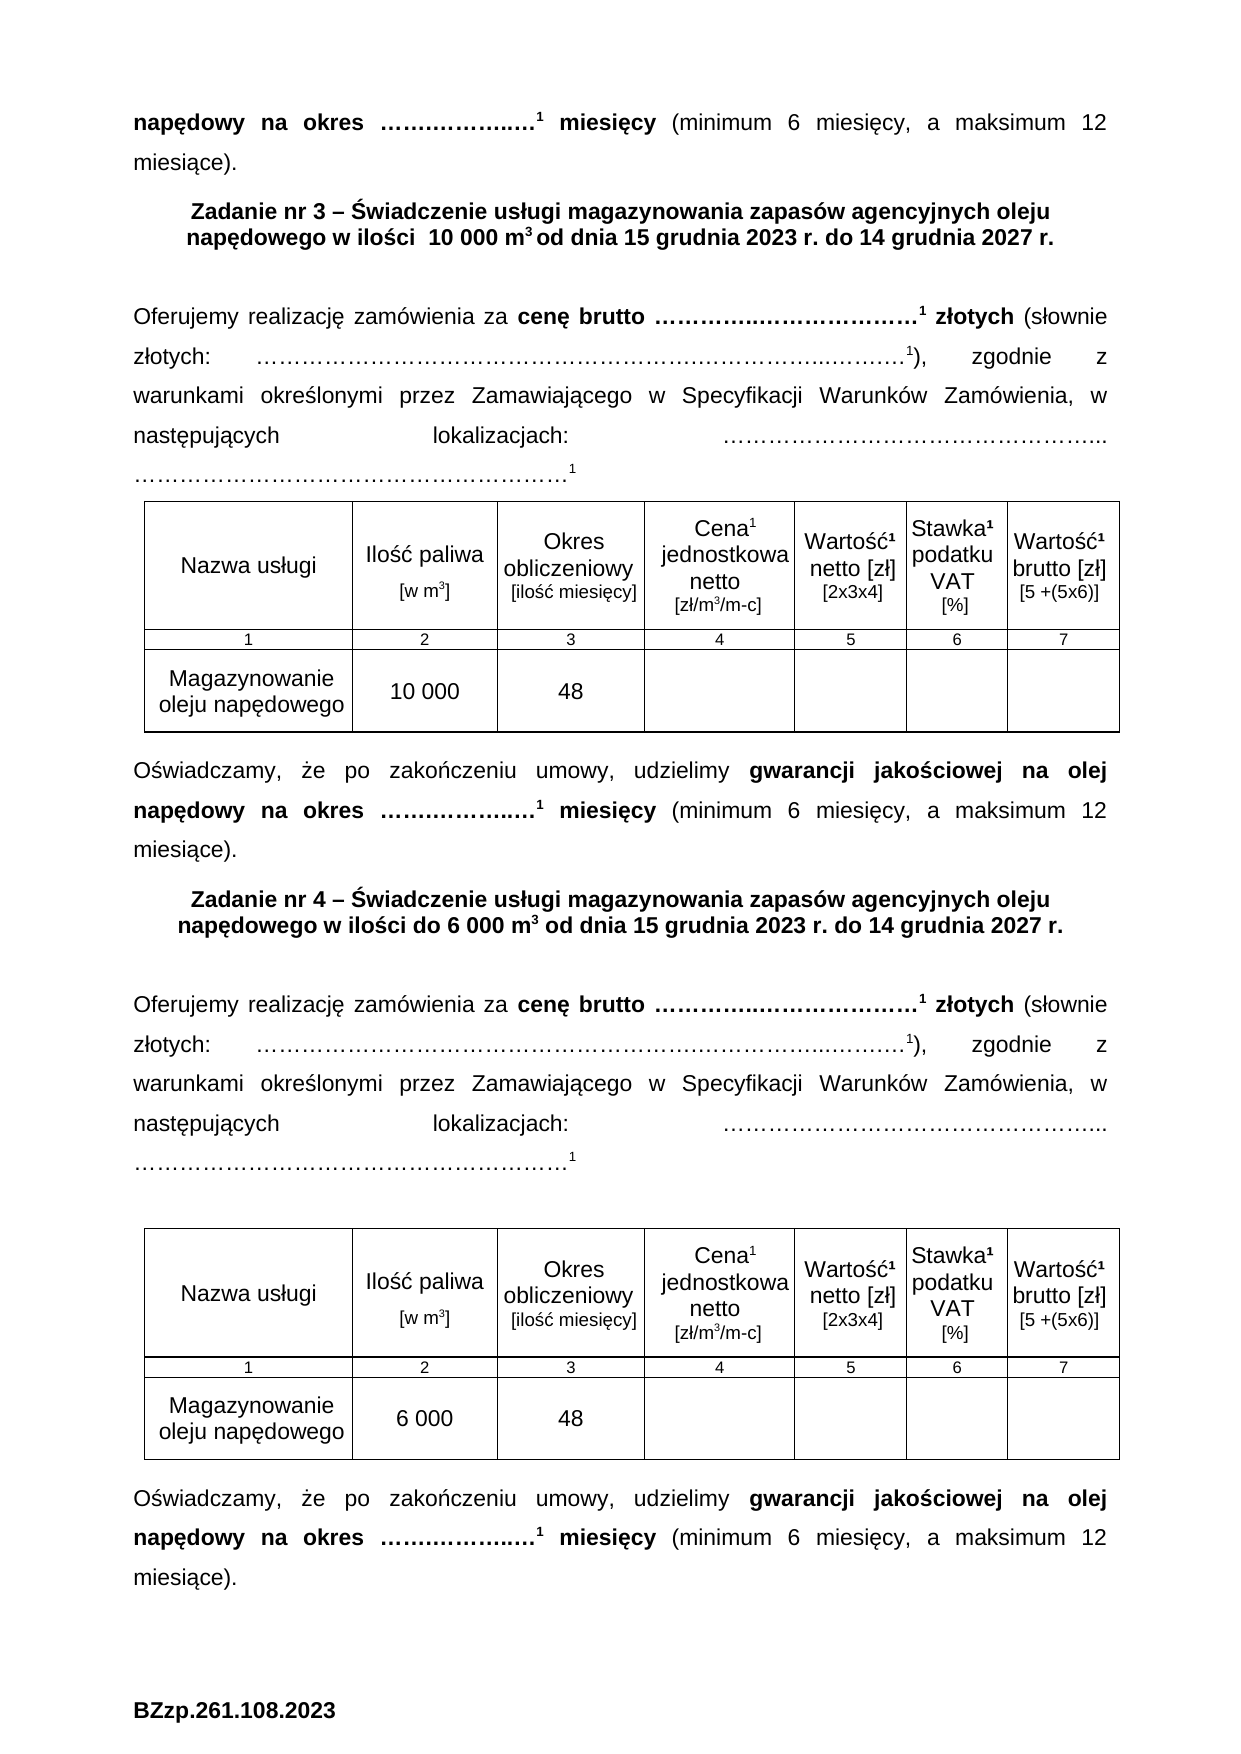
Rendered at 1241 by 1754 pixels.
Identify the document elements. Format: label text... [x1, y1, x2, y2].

table_cell [645, 650, 794, 731]
table_cell 7 [1008, 630, 1119, 649]
table_header Nazwa usługi [145, 502, 352, 629]
table_header Okres obliczeniowy [ilość miesięcy] [498, 1229, 644, 1356]
table_cell Magazynowanie oleju napędowego [145, 650, 352, 731]
table_cell 5 [795, 630, 906, 649]
table_cell 5 [795, 1358, 906, 1377]
table_cell 2 [353, 1358, 497, 1377]
table_cell [1008, 1378, 1119, 1459]
table_cell 3 [498, 1358, 644, 1377]
table_cell 6 [907, 630, 1007, 649]
table_cell 6 [907, 1358, 1007, 1377]
table_cell 3 [498, 630, 644, 649]
table_header Ilość paliwa [w m3] [353, 502, 497, 629]
table_cell [795, 1378, 906, 1459]
table_cell 48 [498, 1378, 644, 1459]
text Zadanie nr 4 – Świadczenie usługi magazynowania zapasów agencyjnych oleju napędowego w ilości do 6 000 m3 od dnia 15 grudnia 2023 r. do 14 grudnia 2027 r. [133, 886, 1107, 938]
table_header Wartość¹ brutto [zł] [5 +(5x6)] [1008, 502, 1119, 629]
table_cell 1 [145, 1358, 352, 1377]
table_header Wartość¹ brutto [zł] [5 +(5x6)] [1008, 1229, 1119, 1356]
table_cell [907, 650, 1007, 731]
table_header Ilość paliwa [w m3] [353, 1229, 497, 1356]
table_cell 10 000 [353, 650, 497, 731]
table_cell [795, 650, 906, 731]
table_header Stawka¹ podatku VAT [%] [907, 502, 1007, 629]
text Zadanie nr 3 – Świadczenie usługi magazynowania zapasów agencyjnych oleju napędowego w ilości 10 000 m3 od dnia 15 grudnia 2023 r. do 14 grudnia 2027 r. [133, 198, 1107, 251]
table_header Cena1 jednostkowa netto [zł/m3/m-c] [645, 1229, 794, 1356]
table_header Wartość¹ netto [zł] [2x3x4] [795, 502, 906, 629]
table_header Nazwa usługi [145, 1229, 352, 1356]
table_cell 6 000 [353, 1378, 497, 1459]
table_header Stawka¹ podatku VAT [%] [907, 1229, 1007, 1356]
table_cell 4 [645, 1358, 794, 1377]
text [133, 109, 1107, 175]
table_cell Magazynowanie oleju napędowego [145, 1378, 352, 1459]
table_cell 4 [645, 630, 794, 649]
table_cell [907, 1378, 1007, 1459]
table_cell [645, 1378, 794, 1459]
table_cell 48 [498, 650, 644, 731]
table_cell [1008, 650, 1119, 731]
table_cell 1 [145, 630, 352, 649]
table_cell 7 [1008, 1358, 1119, 1377]
table_header Cena1 jednostkowa netto [zł/m3/m-c] [645, 502, 794, 629]
table_header Okres obliczeniowy [ilość miesięcy] [498, 502, 644, 629]
table_header Wartość¹ netto [zł] [2x3x4] [795, 1229, 906, 1356]
table_cell 2 [353, 630, 497, 649]
